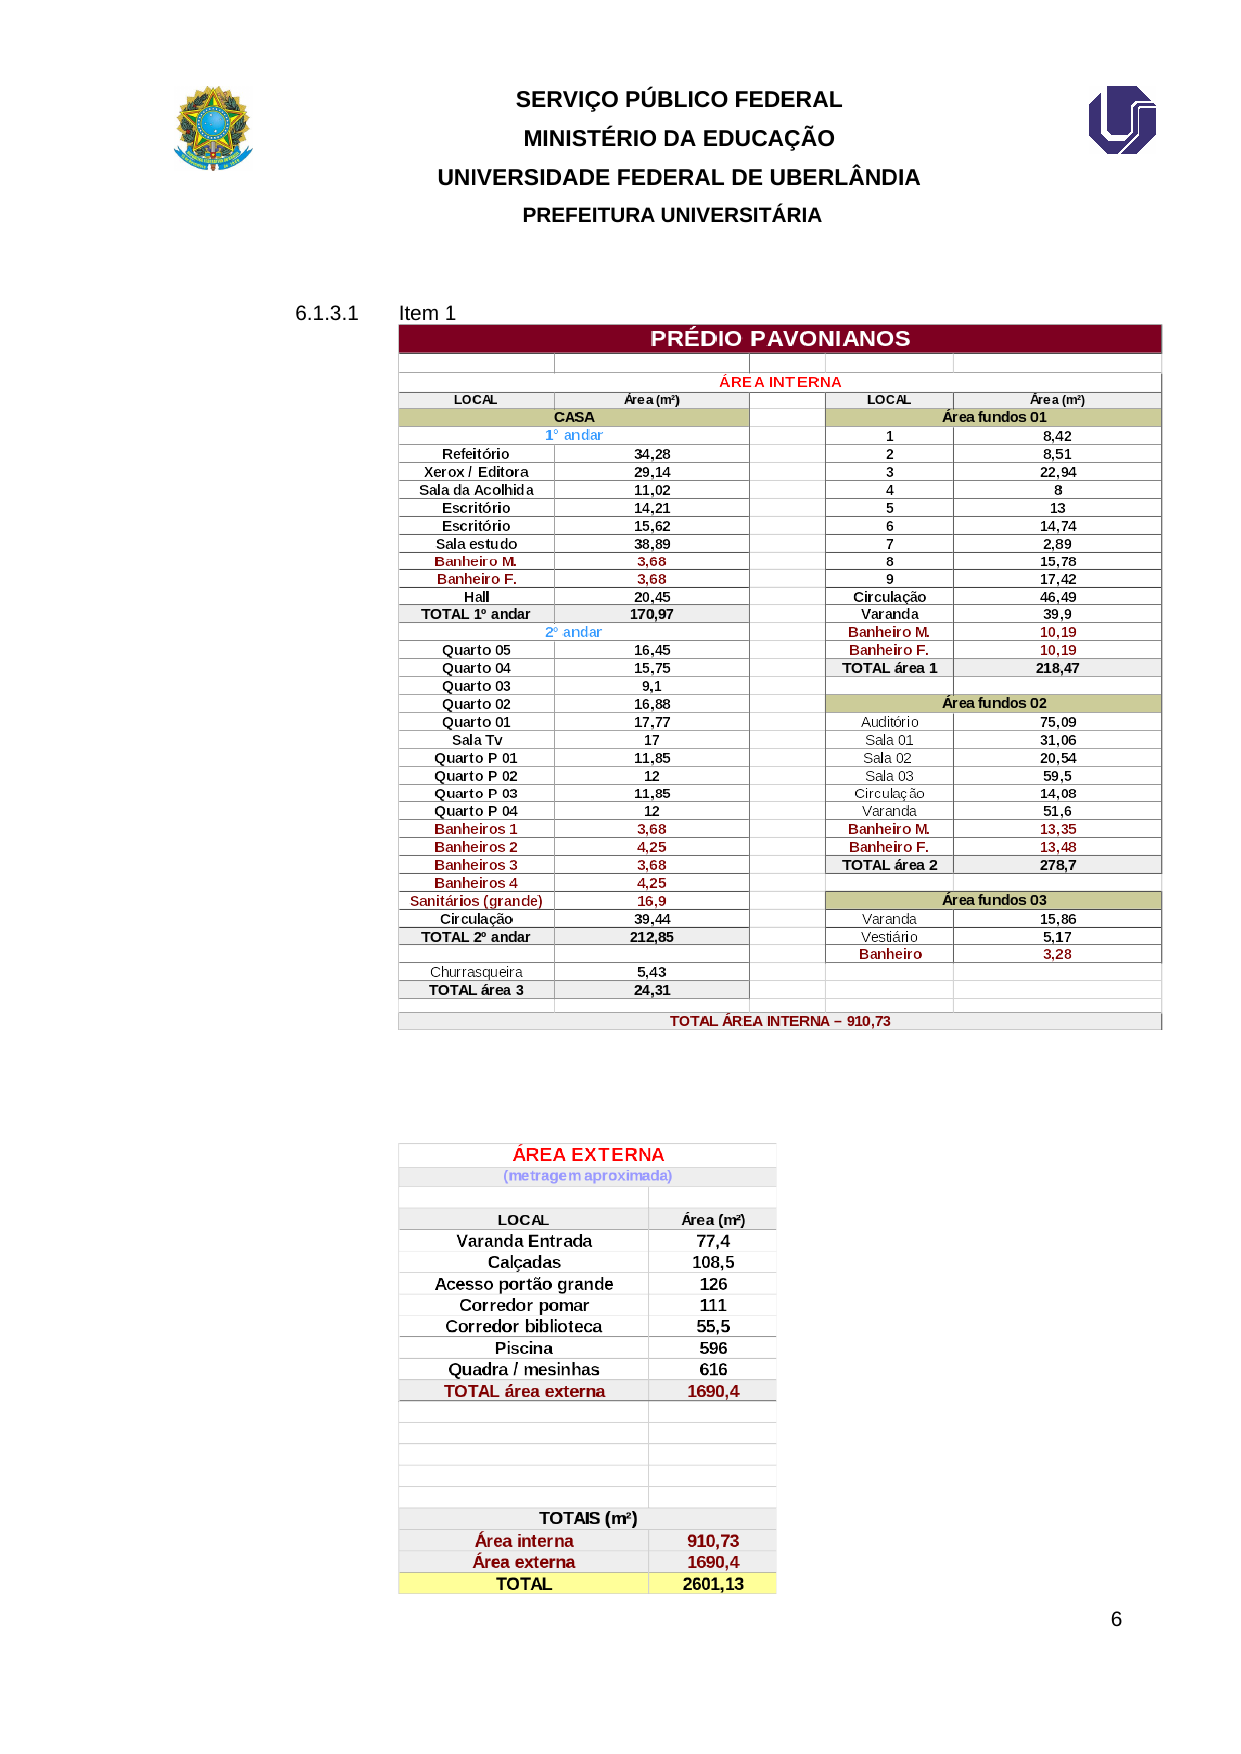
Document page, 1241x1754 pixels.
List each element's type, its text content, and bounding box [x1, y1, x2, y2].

subtitle Item 1 [295, 301, 1122, 1029]
picture [1089, 86, 1157, 155]
picture [173, 86, 253, 171]
